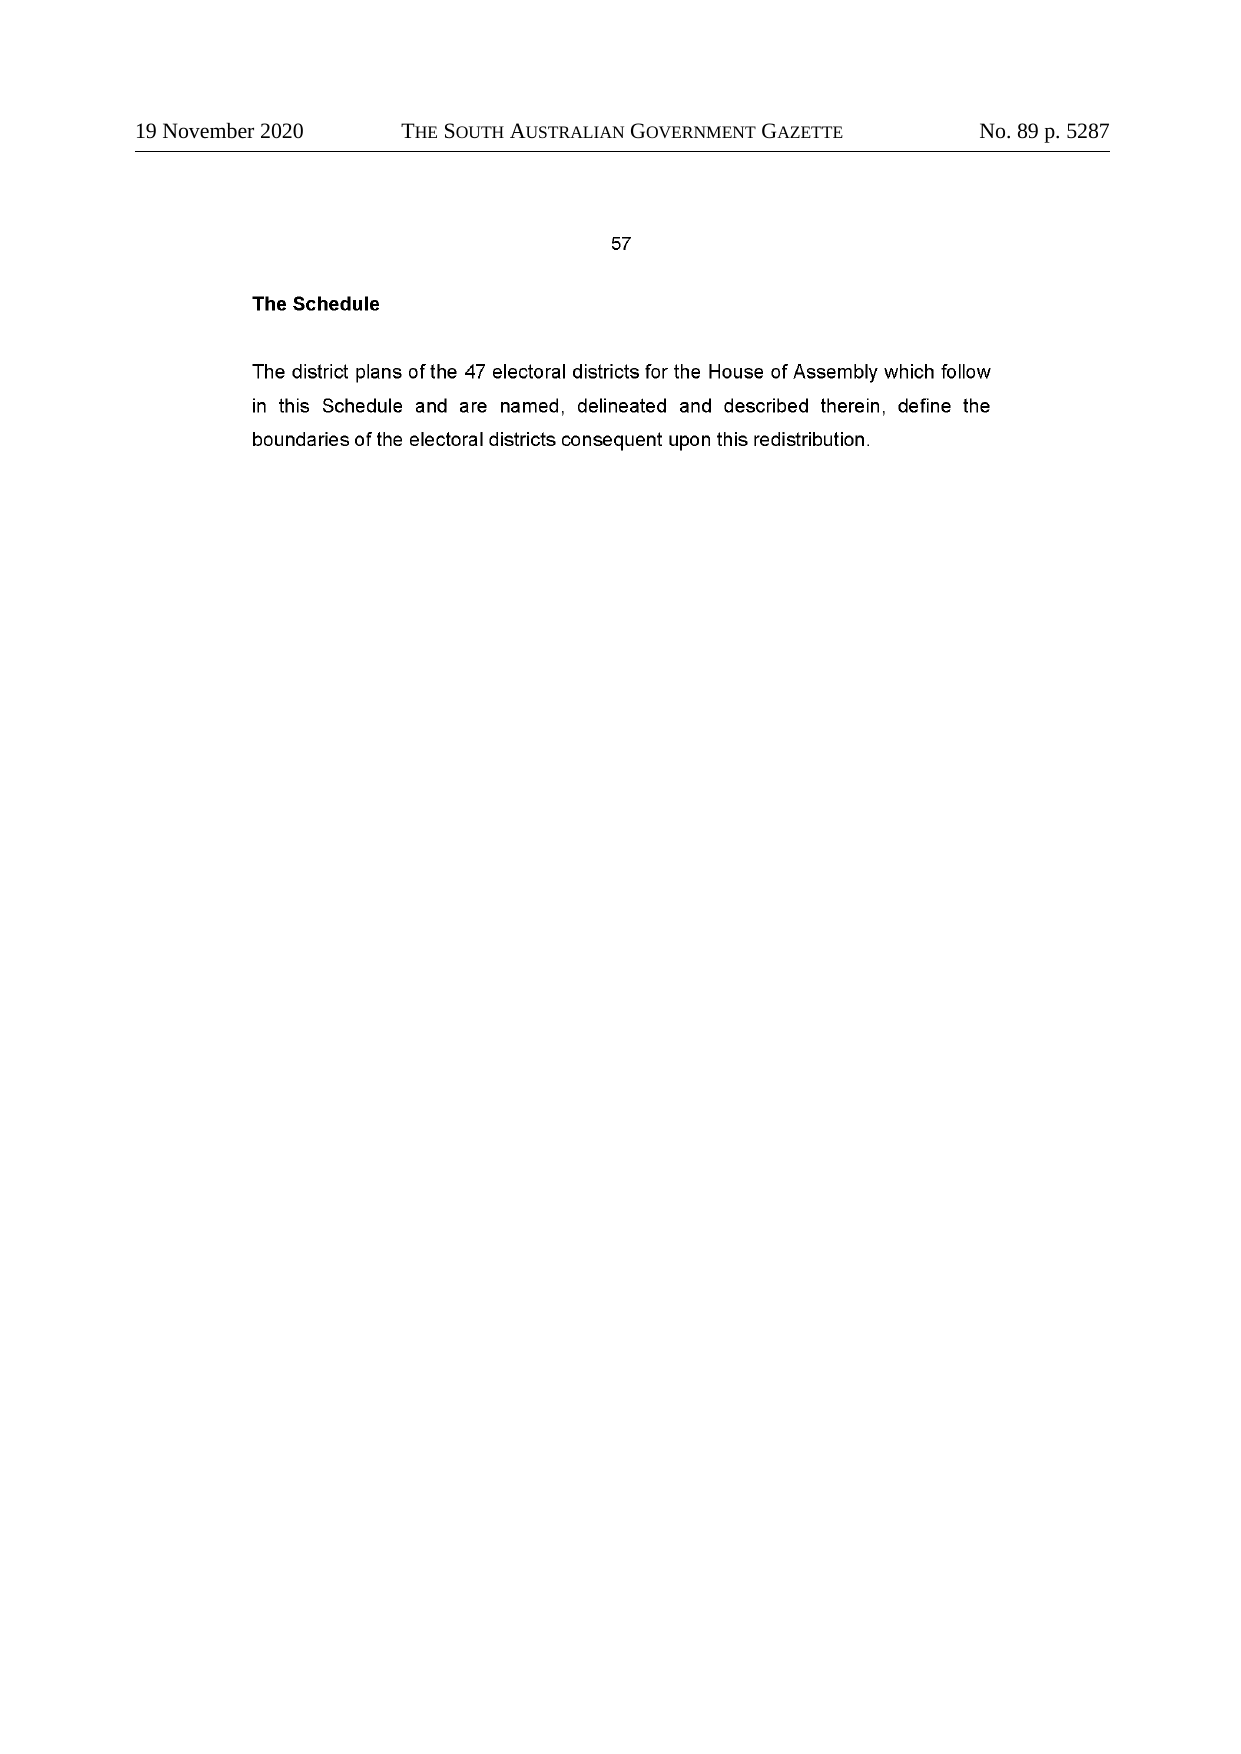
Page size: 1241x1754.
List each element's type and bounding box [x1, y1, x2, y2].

picture [134, 174, 1108, 1554]
